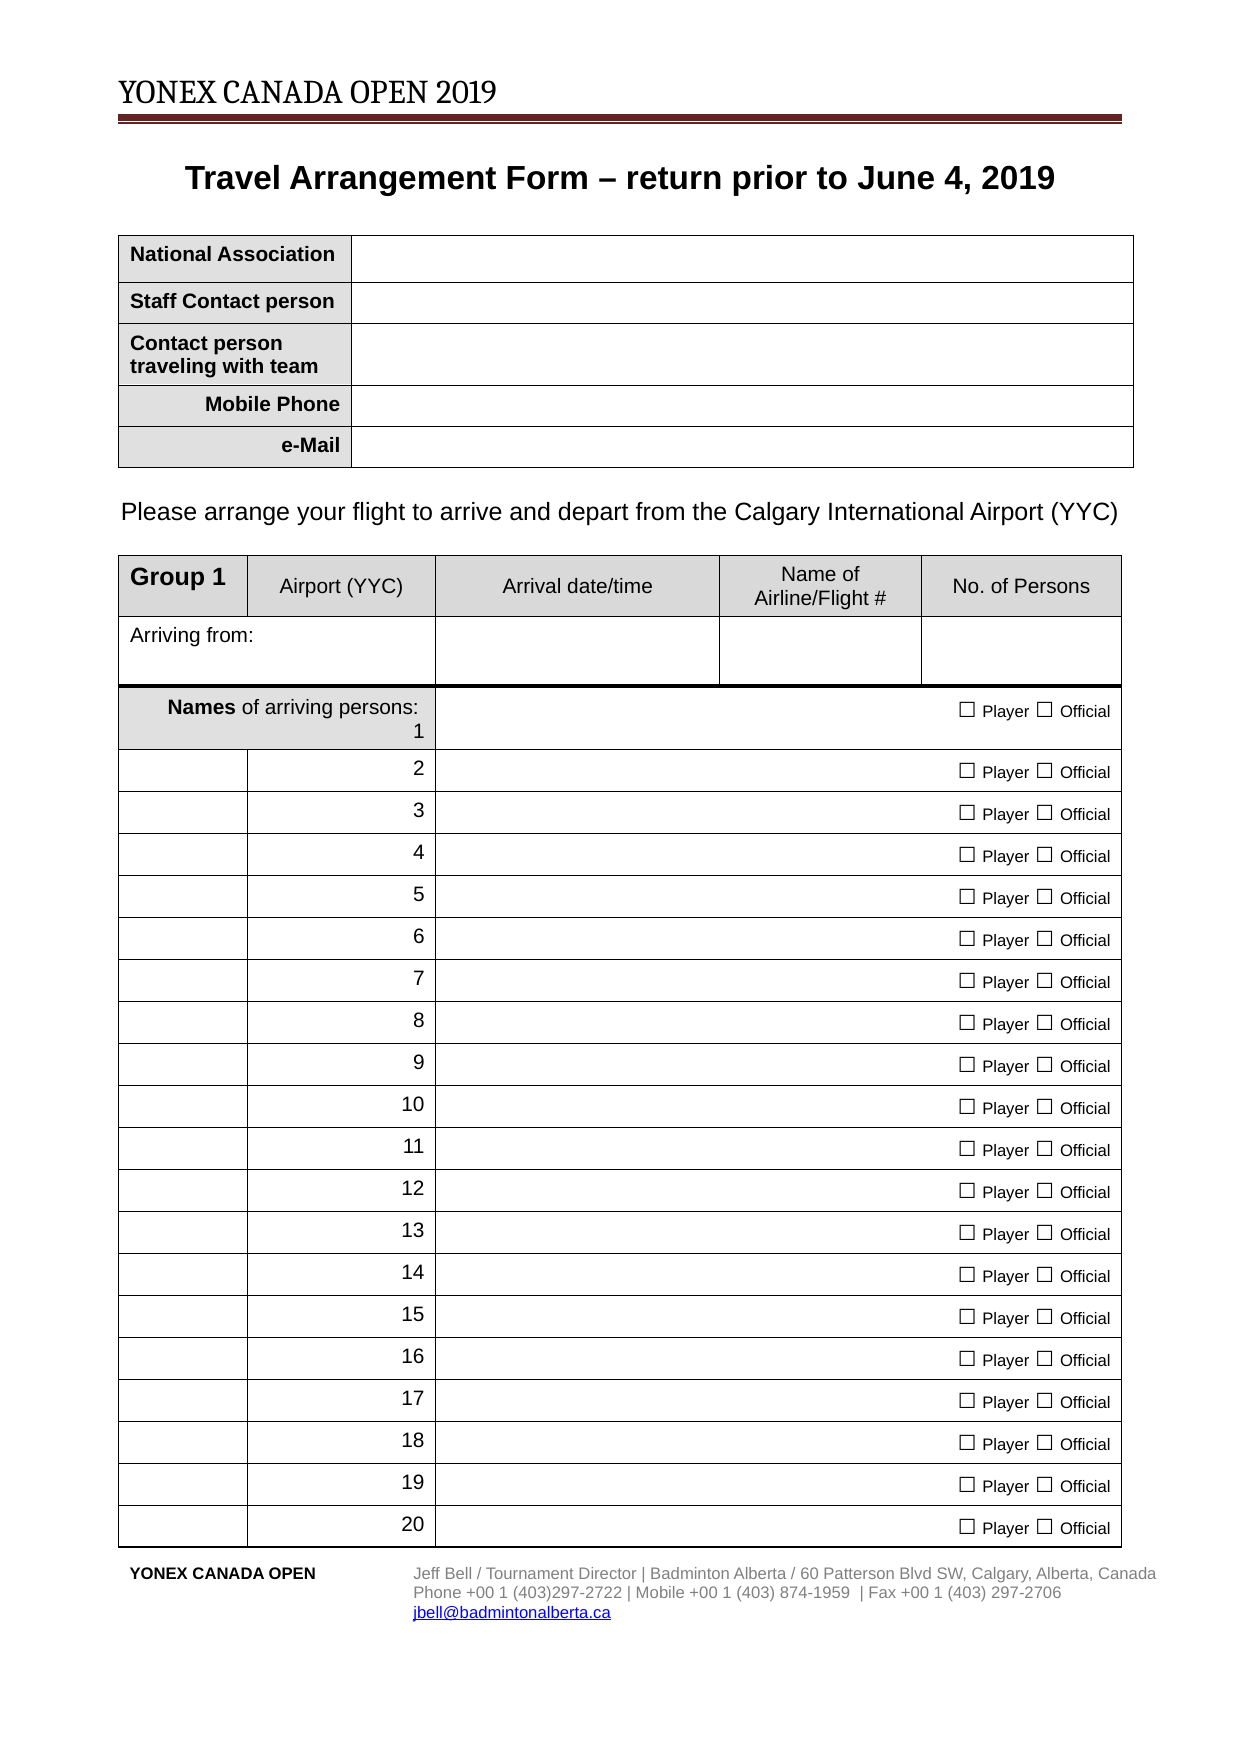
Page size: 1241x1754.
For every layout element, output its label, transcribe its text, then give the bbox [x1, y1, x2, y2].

table_cell [119, 1338, 247, 1378]
table_cell ☐ Player ☐ Official [436, 1254, 1121, 1294]
table_cell 7 [248, 960, 435, 1001]
table_cell 15 [248, 1296, 435, 1337]
table_cell Names of arriving persons: 1 [119, 688, 435, 749]
table_cell [119, 1296, 247, 1337]
table_cell 8 [248, 1002, 435, 1043]
table_cell 2 [248, 750, 435, 791]
table_header Group 1 [119, 556, 247, 616]
table_cell [352, 427, 1133, 467]
table_cell 19 [248, 1464, 435, 1504]
table_cell [352, 324, 1133, 384]
table_cell [119, 750, 247, 791]
table_cell ☐ Player ☐ Official [436, 750, 1121, 791]
table_cell 6 [248, 918, 435, 959]
table_cell ☐ Player ☐ Official [436, 1002, 1121, 1043]
table_cell 18 [248, 1422, 435, 1462]
table_cell 20 [248, 1506, 435, 1546]
table_cell [119, 1422, 247, 1462]
table_cell [119, 1380, 247, 1421]
table_cell [119, 1044, 247, 1085]
table_cell ☐ Player ☐ Official [436, 792, 1121, 833]
table_cell [119, 1254, 247, 1294]
table_cell 13 [248, 1212, 435, 1253]
table_cell ☐ Player ☐ Official [436, 1380, 1121, 1421]
table_cell [119, 876, 247, 917]
table_cell ☐ Player ☐ Official [436, 876, 1121, 917]
table_cell ☐ Player ☐ Official [436, 834, 1121, 875]
table_header [352, 236, 1133, 282]
text Travel Arrangement Form – return prior to June 4, 2019 [118, 158, 1122, 196]
table_cell [119, 1128, 247, 1169]
table_cell ☐ Player ☐ Official [436, 960, 1121, 1001]
table_cell [119, 1464, 247, 1504]
text Please arrange your flight to arrive and depart from the Calgary International Airport (YYC) [118, 497, 1122, 526]
table_cell ☐ Player ☐ Official [436, 1422, 1121, 1462]
table_header Arrival date/time [436, 556, 719, 616]
table_cell [922, 617, 1121, 684]
table_cell 16 [248, 1338, 435, 1378]
table_cell ☐ Player ☐ Official [436, 1338, 1121, 1378]
table_cell ☐ Player ☐ Official [436, 1044, 1121, 1085]
table_cell Contact person traveling with team [119, 324, 351, 384]
table_header Airport (YYC) [248, 556, 435, 616]
table_cell [352, 283, 1133, 323]
table_cell [720, 617, 921, 684]
table_cell [352, 386, 1133, 426]
table_cell 10 [248, 1086, 435, 1127]
table_cell 9 [248, 1044, 435, 1085]
table_cell 17 [248, 1380, 435, 1421]
table_cell ☐ Player ☐ Official [436, 1170, 1121, 1211]
table_cell 4 [248, 834, 435, 875]
table_header No. of Persons [922, 556, 1121, 616]
table_cell ☐ Player ☐ Official [436, 918, 1121, 959]
table_cell ☐ Player ☐ Official [436, 1086, 1121, 1127]
table_cell [119, 960, 247, 1001]
table_cell [119, 792, 247, 833]
table_cell Mobile Phone [119, 386, 351, 426]
table_cell [119, 834, 247, 875]
table_cell [119, 1170, 247, 1211]
table_header Name of Airline/Flight # [720, 556, 921, 616]
table_cell ☐ Player ☐ Official [436, 1296, 1121, 1337]
table_cell ☐ Player ☐ Official [436, 1464, 1121, 1504]
table_cell Arriving from: [119, 617, 435, 684]
table_cell [119, 1506, 247, 1546]
table_cell [119, 1086, 247, 1127]
table_cell [119, 918, 247, 959]
table_cell [119, 1212, 247, 1253]
table_cell Staff Contact person [119, 283, 351, 323]
table_cell 14 [248, 1254, 435, 1294]
table_cell ☐ Player ☐ Official [436, 1506, 1121, 1546]
table_cell e-Mail [119, 427, 351, 467]
table_cell 3 [248, 792, 435, 833]
table_cell [436, 617, 719, 684]
table_cell ☐ Player ☐ Official [436, 688, 1121, 749]
table_cell 12 [248, 1170, 435, 1211]
table_cell ☐ Player ☐ Official [436, 1212, 1121, 1253]
table_cell 5 [248, 876, 435, 917]
table_cell ☐ Player ☐ Official [436, 1128, 1121, 1169]
table_header National Association [119, 236, 351, 282]
table_cell [119, 1002, 247, 1043]
table_cell 11 [248, 1128, 435, 1169]
